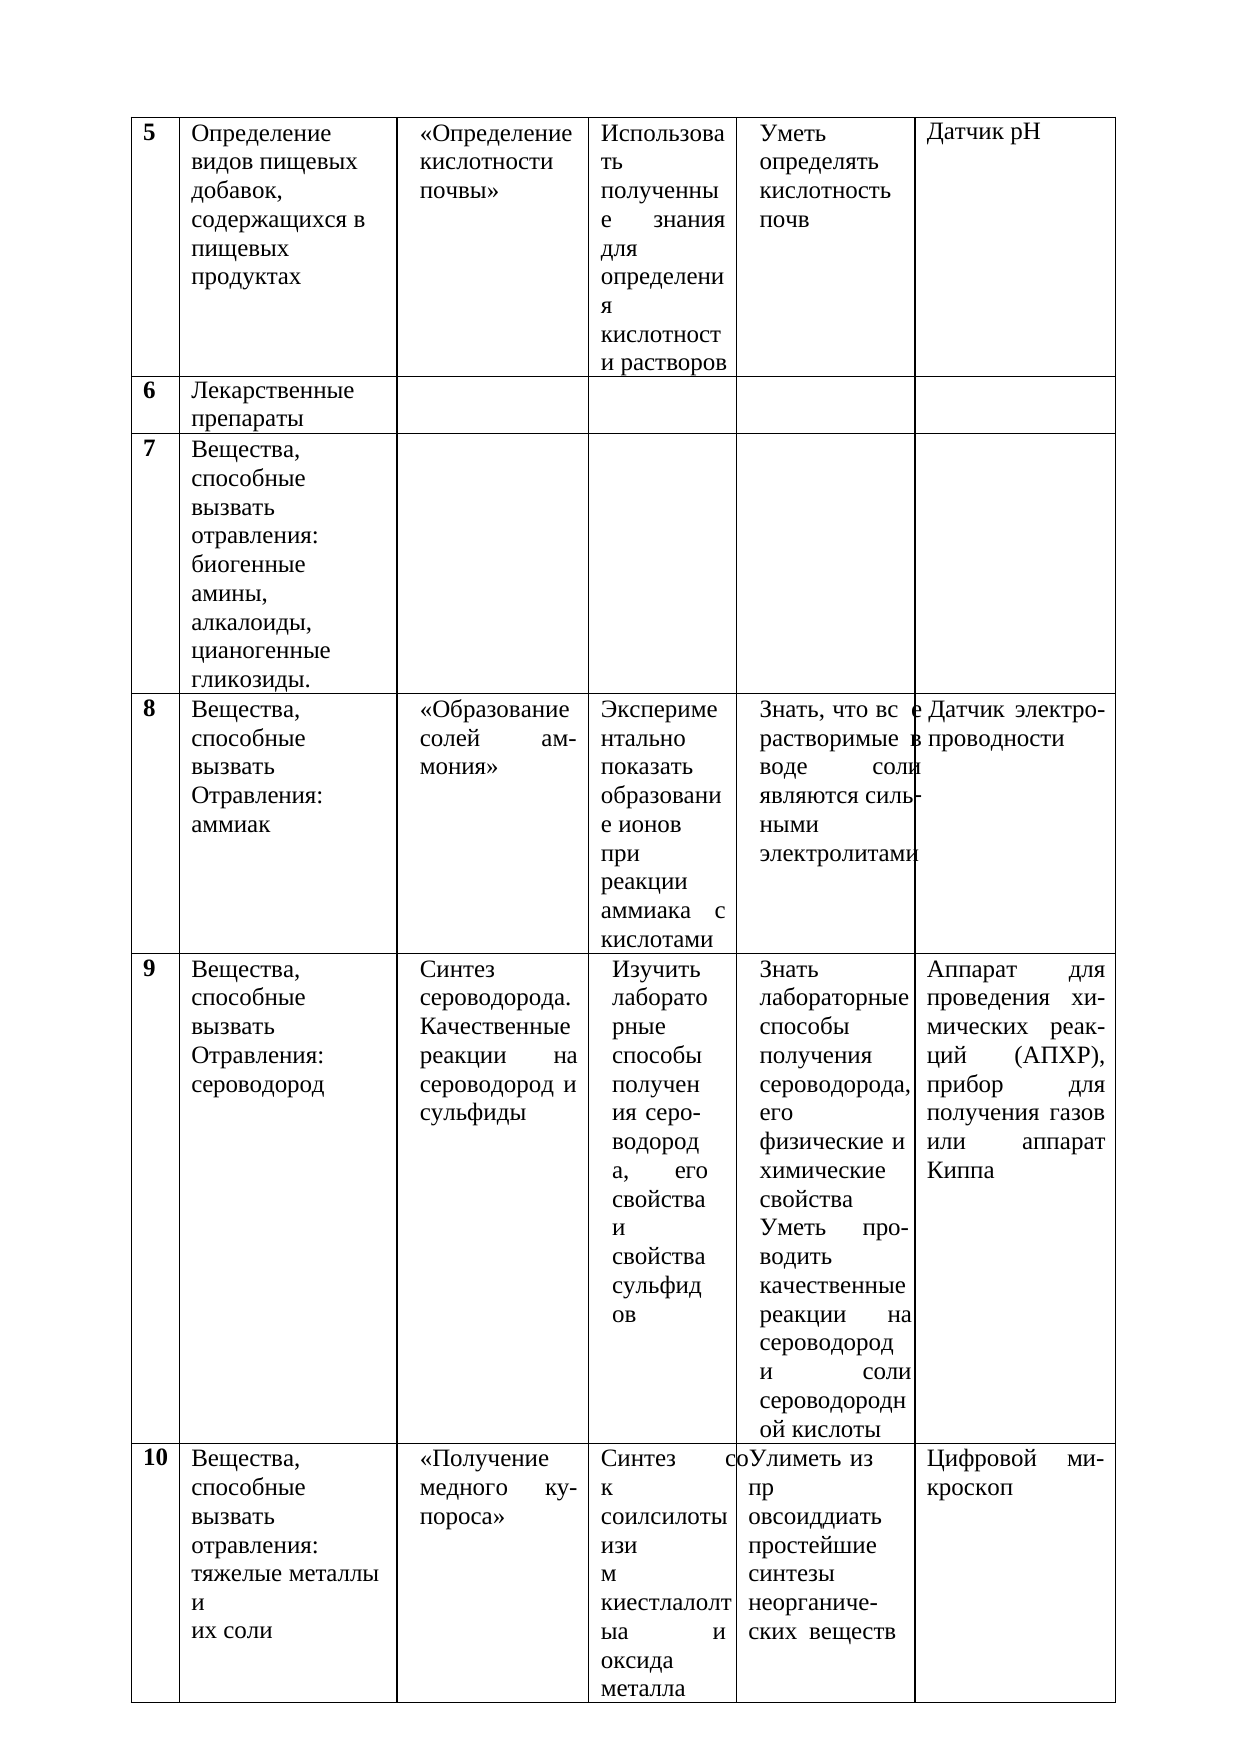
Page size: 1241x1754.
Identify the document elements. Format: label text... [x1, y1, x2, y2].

table_header «Определение кислотности почвы» [398, 118, 588, 376]
table_cell [916, 434, 1115, 693]
table_cell [589, 434, 736, 693]
table_cell [398, 377, 588, 433]
table_cell Знать лабораторные способы получения сероводорода, его физические и химические свойства Уметь про- водить качественные реакции на сероводород и соли сероводородн ой кислоты [737, 954, 914, 1442]
table_cell [398, 434, 588, 693]
table_cell Цифровой ми- кроскоп [916, 1444, 1115, 1702]
table_cell [737, 377, 914, 433]
table_cell оУлиметь из провсоиддиать простейшие синтезы неорганиче- ских веществ [737, 1444, 914, 1702]
table_cell [737, 434, 914, 693]
table_cell Лекарственные препараты [180, 377, 396, 433]
table_cell [589, 377, 736, 433]
table_cell Экспериме нтально показать образовани е ионов при реакции аммиака с кислотами [589, 694, 736, 953]
table_cell 6 [132, 377, 179, 433]
table_header Уметь определять кислотность почв [737, 118, 914, 376]
table_cell Синтез с ксоилсилоты изи мкиестлалолтыа и оксида металла [589, 1444, 736, 1702]
table_cell Вещества, способные вызвать Отравления: сероводород [180, 954, 396, 1442]
table_cell 8 [132, 694, 179, 953]
table_cell Вещества, способные вызвать отравления: тяжелые металлы и их соли [180, 1444, 396, 1702]
table_cell Знать, что вс растворимые воде соли являются силь ными электролитами [737, 694, 914, 953]
table_cell 10 [132, 1444, 179, 1702]
table_header Датчик рН [916, 118, 1115, 376]
table_header Использова ть полученны е знания для определени я кислотност и растворов [589, 118, 736, 376]
table_cell Вещества, способные вызвать отравления: биогенные амины, алкалоиды, цианогенные гликозиды. [180, 434, 396, 693]
table_cell е Датчик электро- в проводности - [916, 694, 1115, 953]
table_cell 7 [132, 434, 179, 693]
table_cell 9 [132, 954, 179, 1442]
table_cell [916, 377, 1115, 433]
table_cell «Образование солей ам- мония» [398, 694, 588, 953]
table_cell Изучить лаборато рные способы получен ия серо- водород а, его свойства и свойства сульфид ов [589, 954, 736, 1442]
table_header Определение видов пищевых добавок, содержащихся в пищевых продуктах [180, 118, 396, 376]
table_cell Аппарат для проведения хи- мических реак- ций (АПХР), прибор для получения газов или аппарат Киппа [916, 954, 1115, 1442]
table_header 5 [132, 118, 179, 376]
table_cell «Получение медного ку- пороса» [398, 1444, 588, 1702]
table_cell Синтез сероводорода. Качественные реакции на сероводород и сульфиды [398, 954, 588, 1442]
table_cell Вещества, способные вызвать Отравления: аммиак [180, 694, 396, 953]
